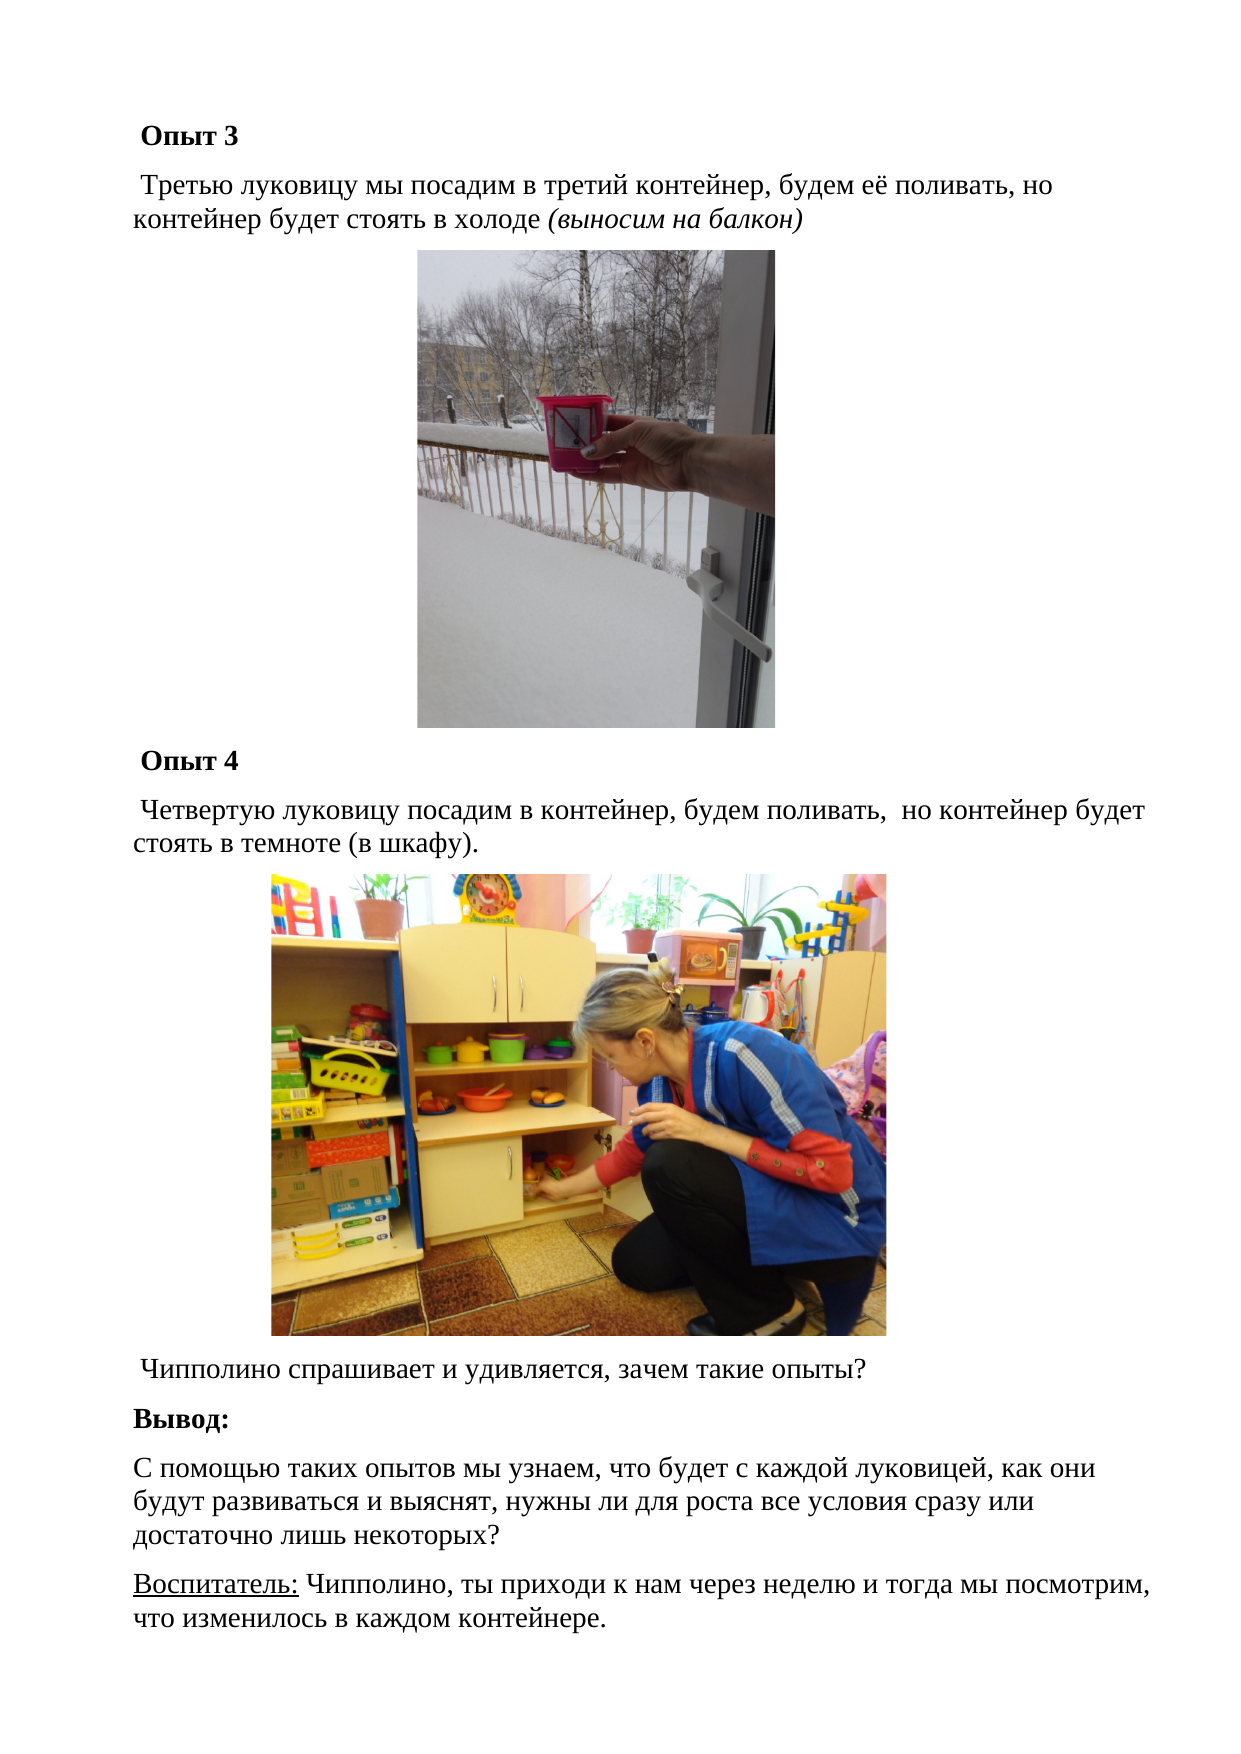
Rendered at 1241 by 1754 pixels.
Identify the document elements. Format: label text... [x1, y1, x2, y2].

text С помощью таких опытов мы узнаем, что будет с каждой луковицей, как они будут развиваться и выяснят, нужны ли для роста все условия сразу или достаточно лишь некоторых? [133, 1450, 1152, 1551]
text Опыт 4 [133, 743, 1152, 776]
text Вывод: [133, 1401, 1152, 1434]
picture [417, 250, 775, 728]
text Опыт 3 [133, 118, 1152, 152]
text Воспитатель: Чипполино, ты приходи к нам через неделю и тогда мы посмотрим, что изменилось в каждом контейнере. [133, 1566, 1152, 1633]
text Четвертую луковицу посадим в контейнер, будем поливать, но контейнер будет стоять в темноте (в шкафу). [133, 792, 1152, 859]
text Чипполино спрашивает и удивляется, зачем такие опыты? [133, 1352, 1152, 1385]
text Третью луковицу мы посадим в третий контейнер, будем её поливать, но контейнер будет стоять в холоде (выносим на балкон) [133, 167, 1152, 234]
picture [271, 874, 887, 1336]
